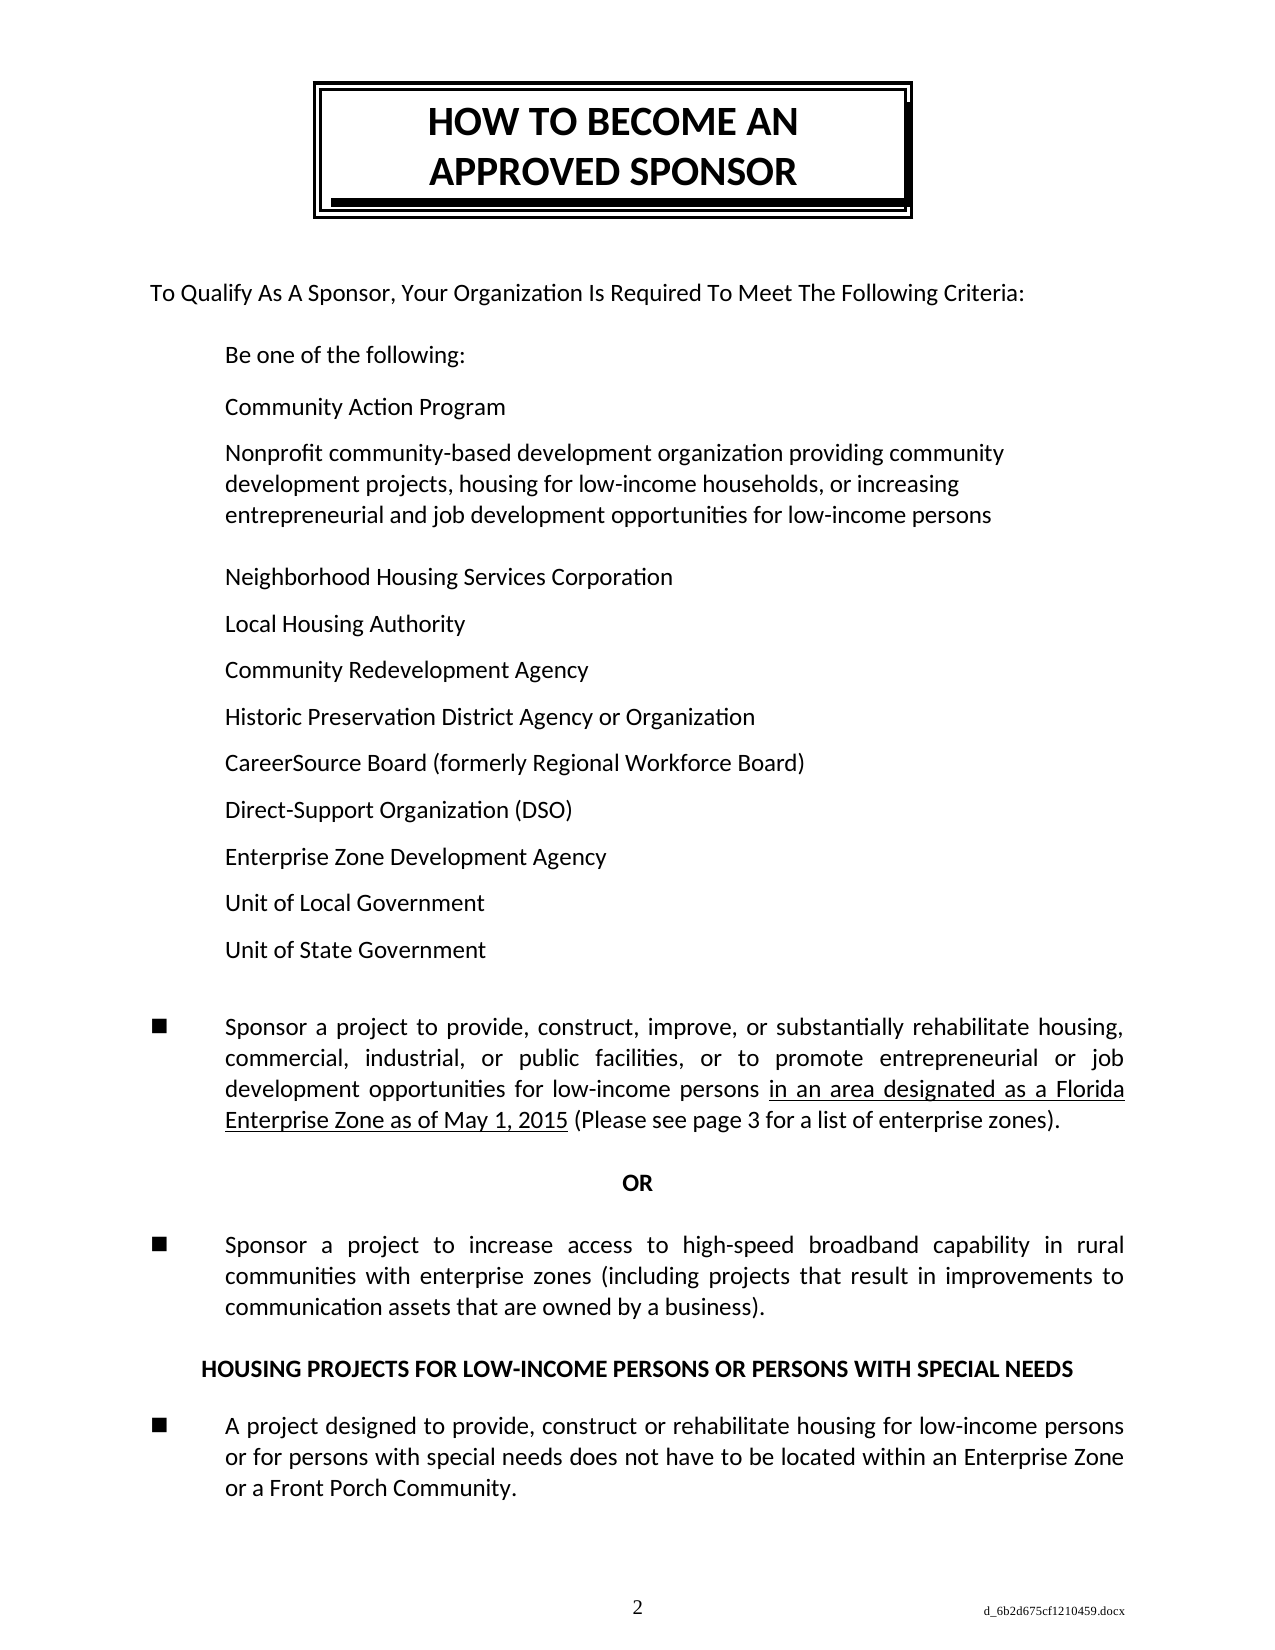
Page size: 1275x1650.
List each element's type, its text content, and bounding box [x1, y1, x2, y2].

text Historic Preservation District Agency or Organization [150, 701, 1125, 732]
text To Qualify As A Sponsor, Your Organization Is Required To Meet The Following Criteria: [150, 277, 1125, 308]
text Local Housing Authority [150, 608, 1125, 639]
list A project designed to provide, construct or rehabilitate housing for low-income persons or for persons with special needs does not have to be located within an Enterprise Zone or a Front Porch Community. [150, 1410, 1125, 1503]
text Unit of State Government [150, 934, 1125, 965]
subtitle HOUSING PROJECTS FOR LOW-INCOME PERSONS OR PERSONS WITH SPECIAL NEEDS [150, 1353, 1125, 1384]
list Sponsor a project to provide, construct, improve, or substantially rehabilitate housing, commercial, industrial, or public facilities, or to promote entrepreneurial or job development opportunities for low-income persons in an area designated as a Florida Enterprise Zone as of May 1, 2015 (Please see page 3 for a list of enterprise zones). [150, 1011, 1125, 1135]
subtitle OR [150, 1166, 1125, 1197]
text Community Action Program [150, 390, 1125, 421]
text HOW TO BECOME AN [322, 93, 904, 145]
text CareerSource Board (formerly Regional Workforce Board) [150, 747, 1125, 778]
text Enterprise Zone Development Agency [150, 841, 1125, 872]
text Community Redevelopment Agency [150, 654, 1125, 685]
text Nonprofit community-based development organization providing community development projects, housing for low-income households, or increasing entrepreneurial and job development opportunities for low-income persons [150, 437, 1125, 530]
text Be one of the following: [150, 339, 1125, 370]
text Neighborhood Housing Services Corporation [150, 561, 1125, 592]
list Sponsor a project to increase access to high-speed broadband capability in rural communities with enterprise zones (including projects that result in improvements to communication assets that are owned by a business). [150, 1228, 1125, 1322]
text Unit of Local Government [150, 887, 1125, 918]
text Direct-Support Organization (DSO) [150, 794, 1125, 825]
text APPROVED SPONSOR [322, 145, 904, 198]
